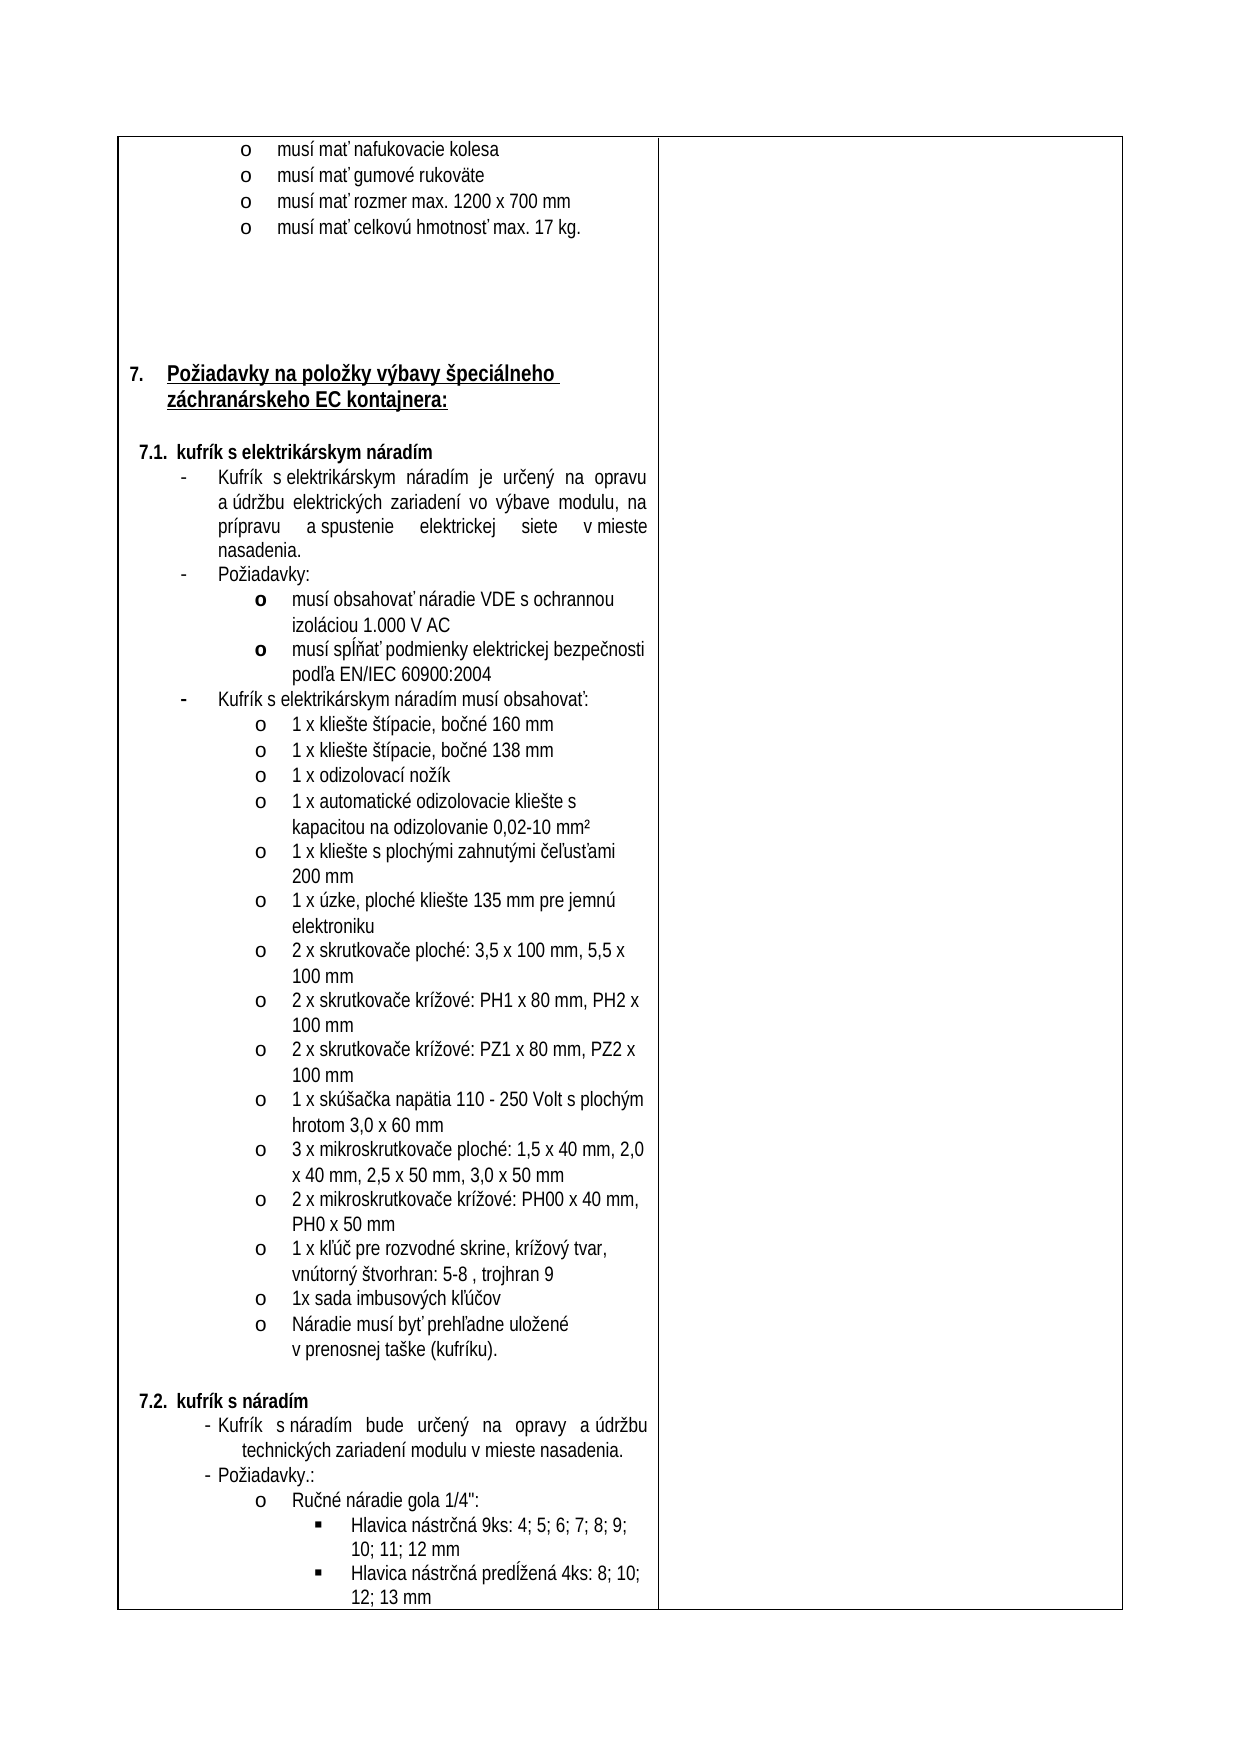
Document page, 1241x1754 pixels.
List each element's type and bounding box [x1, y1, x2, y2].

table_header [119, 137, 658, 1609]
table_header [659, 137, 1122, 1609]
